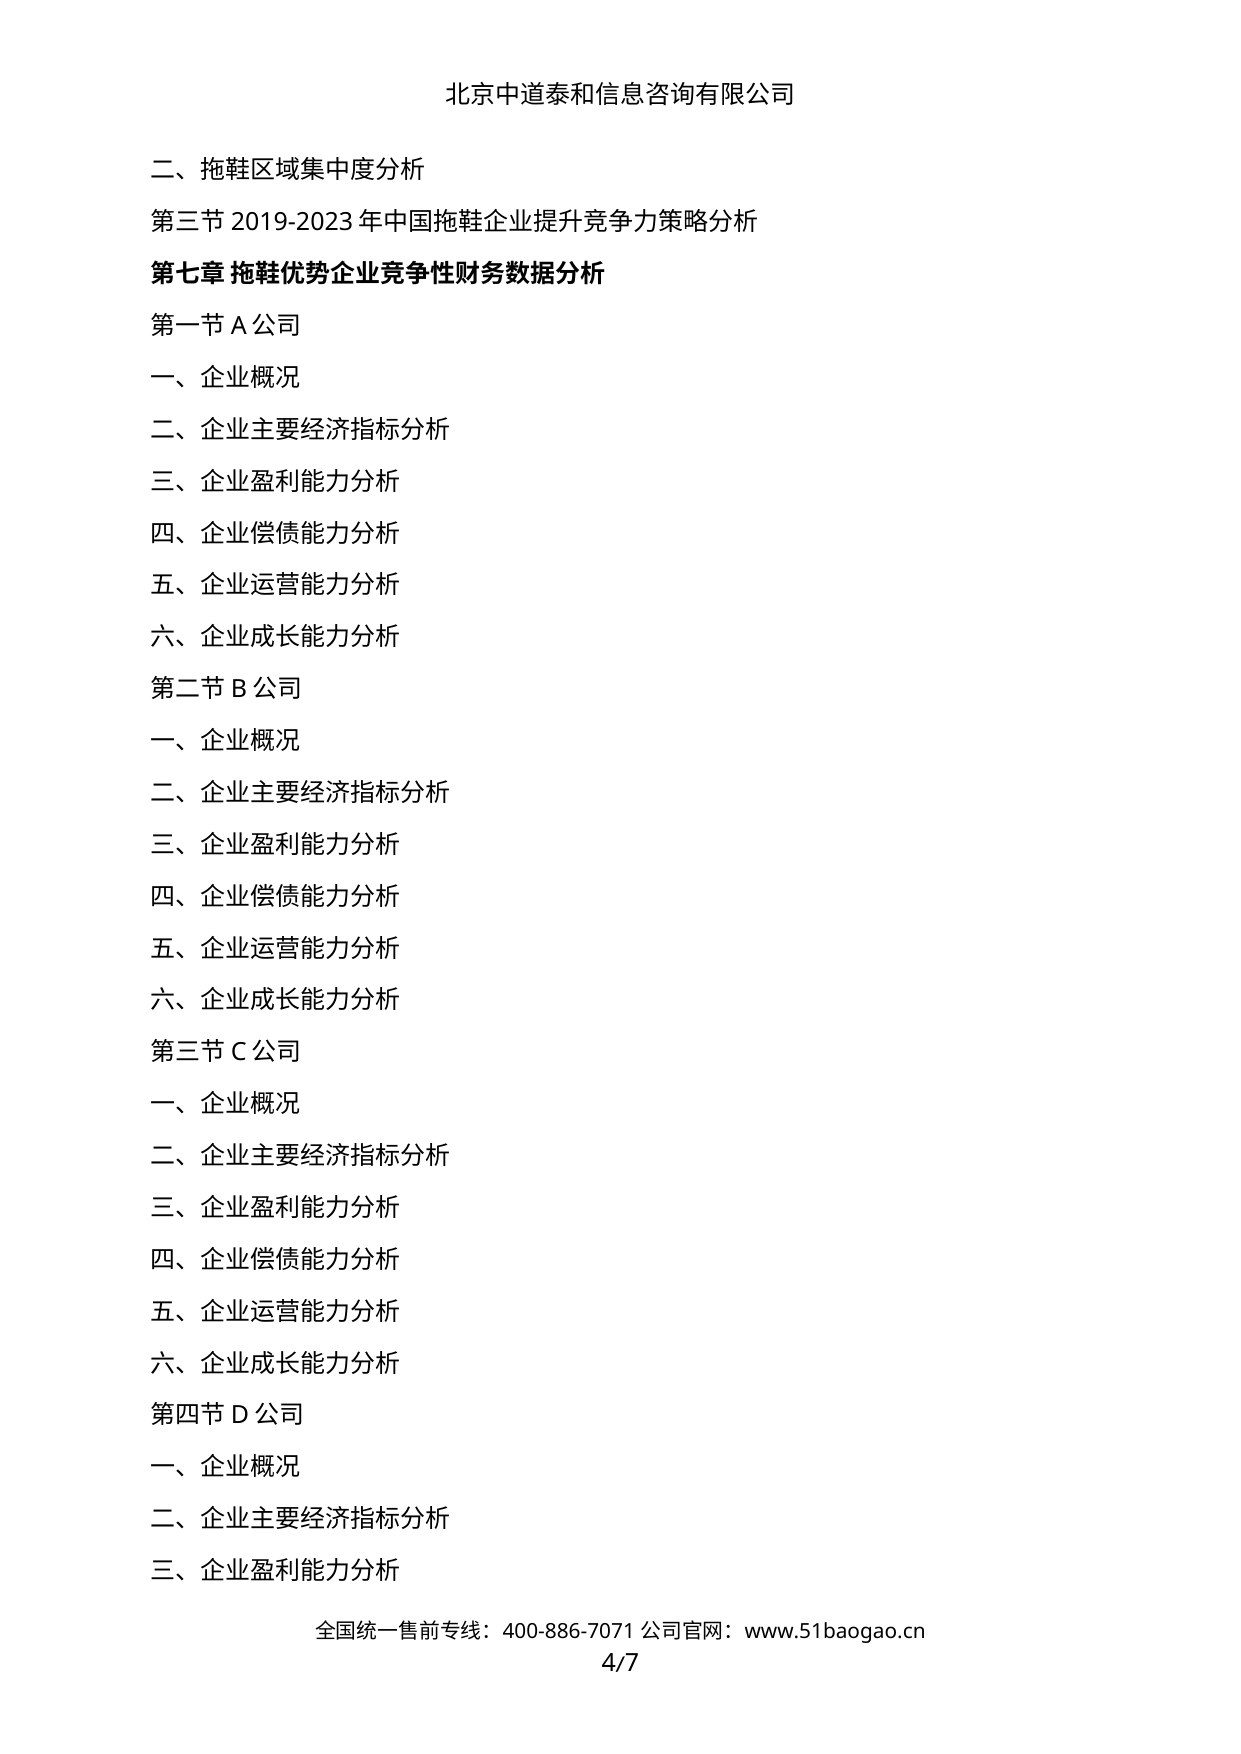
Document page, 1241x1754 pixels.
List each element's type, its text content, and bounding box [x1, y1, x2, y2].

text 第三节 2019-2023年中国拖鞋企业提升竞争力策略分析 [150, 202, 1090, 238]
text 三、企业盈利能力分析 [150, 461, 1090, 497]
text 第七章 拖鞋优势企业竞争性财务数据分析 [150, 254, 1090, 290]
text 六、企业成长能力分析 [150, 617, 1090, 653]
text 四、企业偿债能力分析 [150, 876, 1090, 912]
text 六、企业成长能力分析 [150, 1343, 1090, 1379]
text 二、企业主要经济指标分析 [150, 1136, 1090, 1172]
text 第四节 D公司 [150, 1395, 1090, 1431]
text 五、企业运营能力分析 [150, 928, 1090, 964]
text 二、企业主要经济指标分析 [150, 409, 1090, 446]
text 四、企业偿债能力分析 [150, 1239, 1090, 1276]
text 第一节 A公司 [150, 306, 1090, 342]
text 一、企业概况 [150, 357, 1090, 394]
text 二、企业主要经济指标分析 [150, 1499, 1090, 1535]
text 二、拖鞋区域集中度分析 [150, 150, 1090, 186]
text 二、企业主要经济指标分析 [150, 772, 1090, 809]
text 三、企业盈利能力分析 [150, 824, 1090, 861]
text 第三节 C公司 [150, 1032, 1090, 1068]
text 五、企业运营能力分析 [150, 1291, 1090, 1327]
text 三、企业盈利能力分析 [150, 1187, 1090, 1224]
text 四、企业偿债能力分析 [150, 513, 1090, 549]
text 一、企业概况 [150, 1084, 1090, 1120]
text 一、企业概况 [150, 721, 1090, 757]
text 六、企业成长能力分析 [150, 980, 1090, 1016]
text 一、企业概况 [150, 1447, 1090, 1483]
text 五、企业运营能力分析 [150, 565, 1090, 601]
text 三、企业盈利能力分析 [150, 1551, 1090, 1587]
text 第二节 B公司 [150, 669, 1090, 705]
